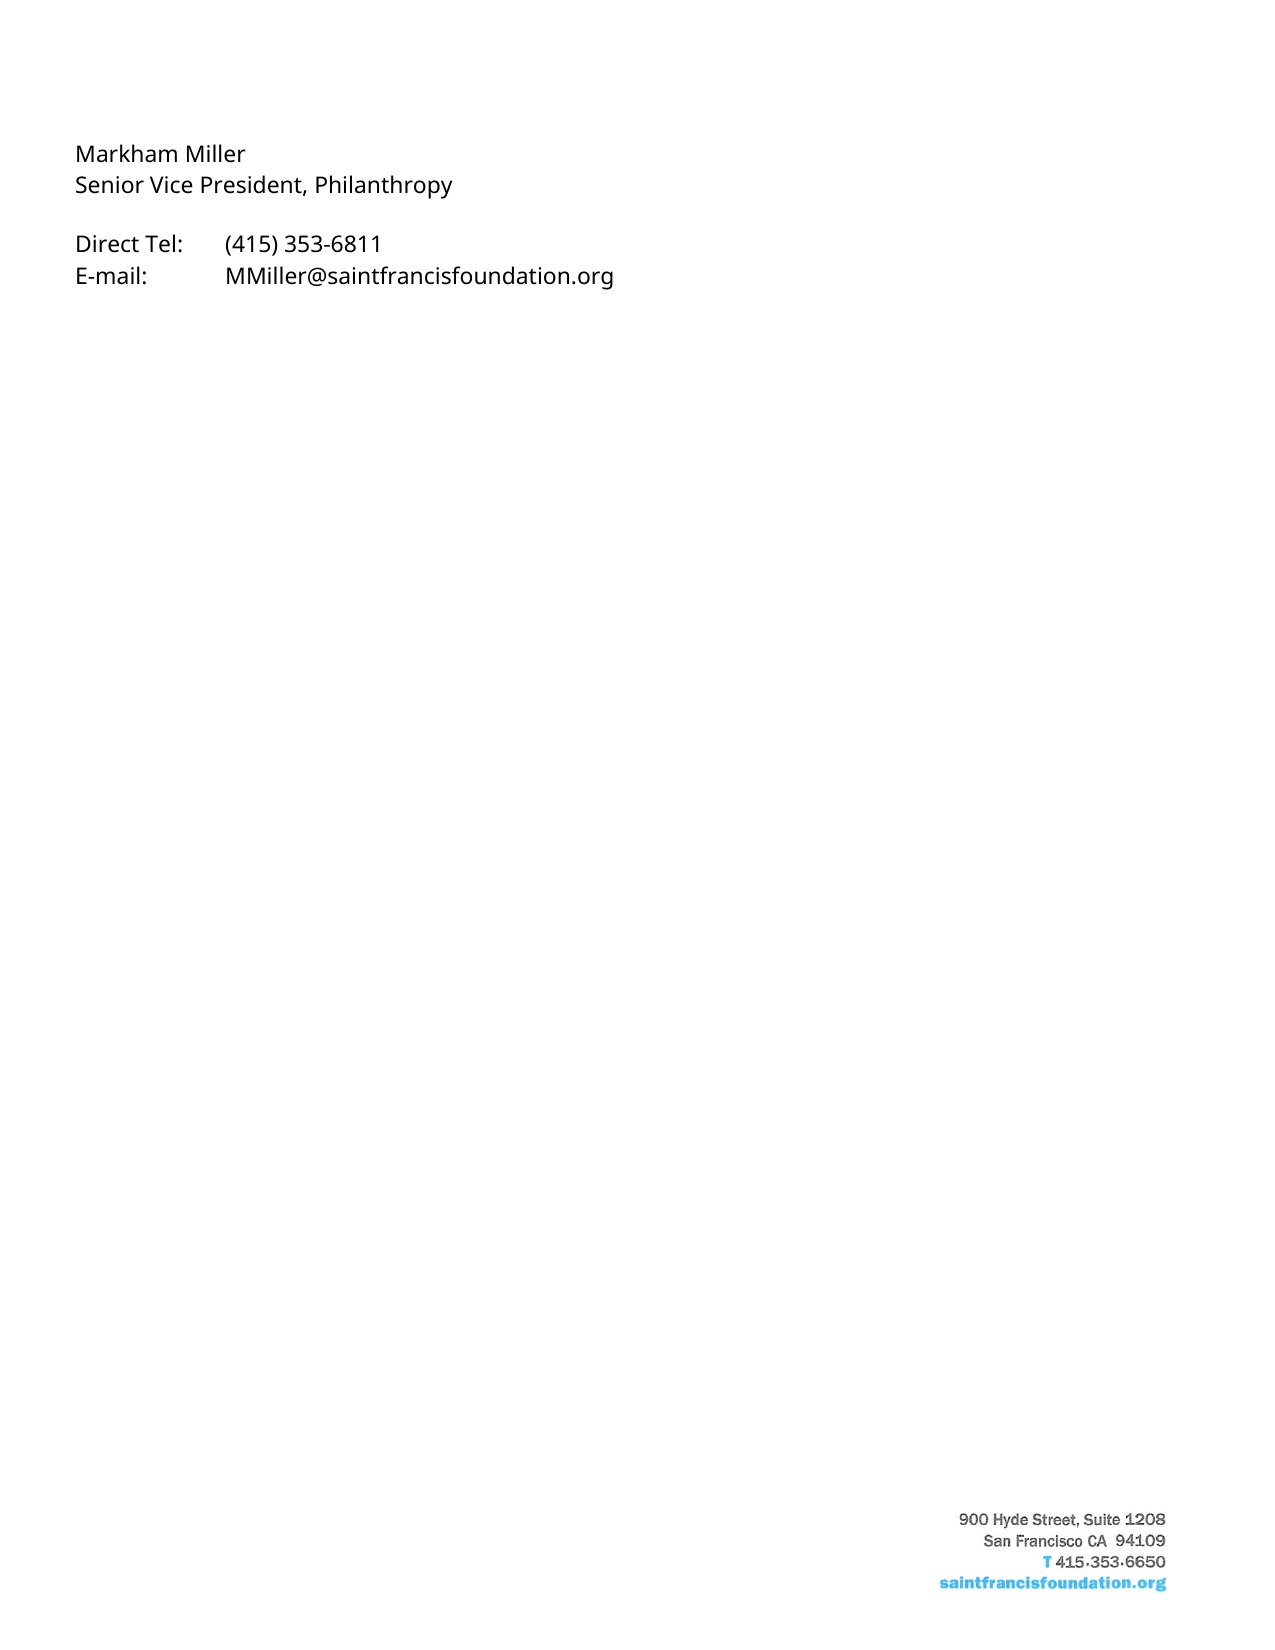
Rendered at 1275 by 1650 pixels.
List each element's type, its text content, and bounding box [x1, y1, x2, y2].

text E-mail: MMiller@saintfrancisfoundation.org [75, 260, 1200, 291]
text Direct Tel: (415) 353-6811 [75, 228, 1200, 260]
picture [893, 1490, 1200, 1619]
text Markham Miller [75, 137, 1200, 169]
text Senior Vice President, Philanthropy [75, 169, 1200, 200]
